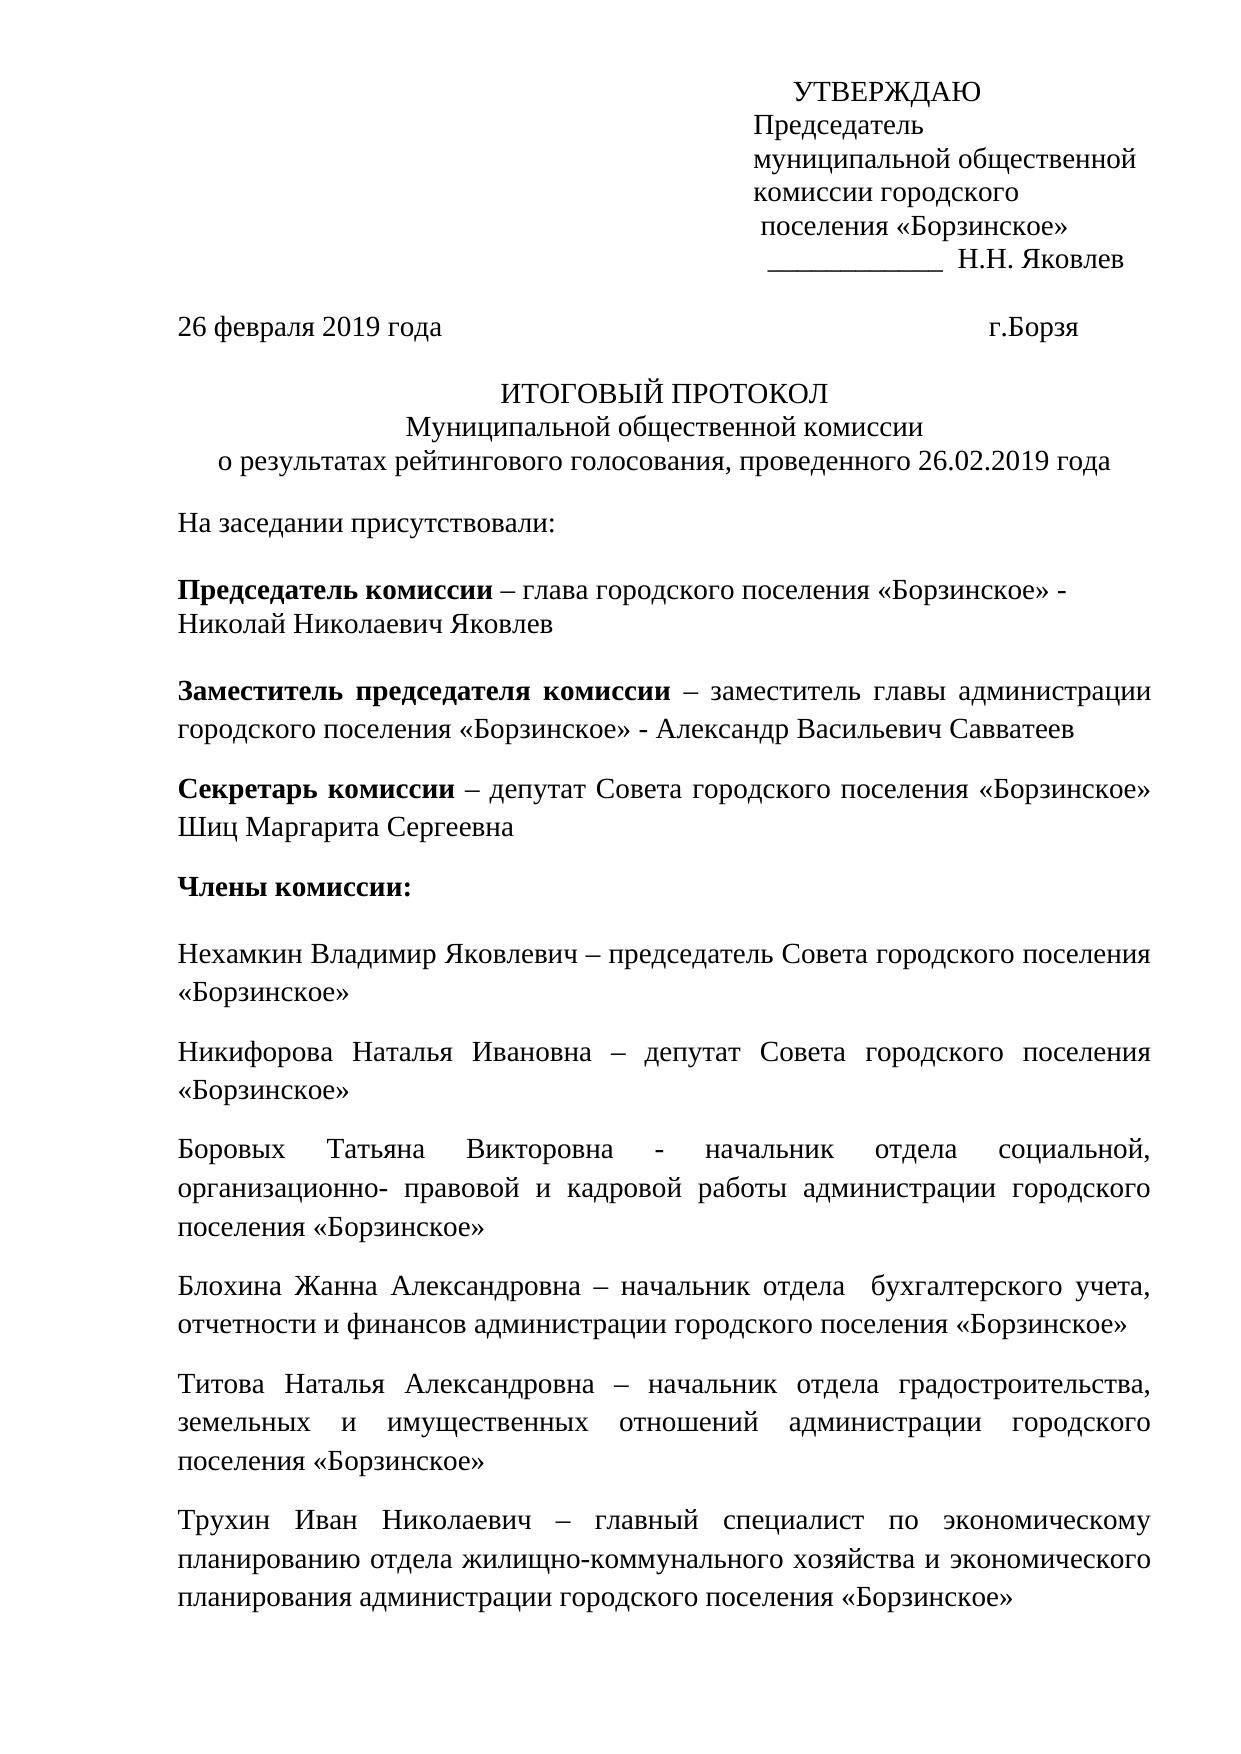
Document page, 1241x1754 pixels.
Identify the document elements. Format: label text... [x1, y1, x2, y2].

text Нехамкин Владимир Яковлевич – председатель Совета городского поселения «Борзинское» [177, 936, 1152, 1008]
text ____________ Н.Н. Яковлев [753, 242, 1152, 275]
text о результатах рейтингового голосования, проведенного 26.02.2019 года [177, 443, 1152, 476]
text Секретарь комиссии – депутат Совета городского поселения «Борзинское» Шиц Маргарита Сергеевна [177, 771, 1152, 843]
text Блохина Жанна Александровна – начальник отдела бухгалтерского учета, отчетности и финансов администрации городского поселения «Борзинское» [177, 1268, 1152, 1340]
text Никифорова Наталья Ивановна – депутат Совета городского поселения «Борзинское» [177, 1034, 1152, 1106]
text Титова Наталья Александровна – начальник отдела градостроительства, земельных и имущественных отношений администрации городского поселения «Борзинское» [177, 1366, 1152, 1477]
text 26 февраля 2019 года г.Борзя [177, 309, 1152, 342]
text Председатель муниципальной общественной [753, 107, 1152, 174]
text Члены комиссии: [177, 869, 1152, 902]
text Боровых Татьяна Викторовна - начальник отдела социальной, организационно- правовой и кадровой работы администрации городского поселения «Борзинское» [177, 1132, 1152, 1242]
text ИТОГОВЫЙ ПРОТОКОЛ [177, 376, 1152, 409]
text Заместитель председателя комиссии – заместитель главы администрации городского поселения «Борзинское» - Александр Васильевич Савватеев [177, 673, 1152, 745]
text Трухин Иван Николаевич – главный специалист по экономическому планированию отдела жилищно-коммунального хозяйства и экономического планирования администрации городского поселения «Борзинское» [177, 1502, 1152, 1613]
text Муниципальной общественной комиссии [177, 409, 1152, 443]
text На заседании присутствовали: [177, 505, 1147, 539]
text Николай Николаевич Яковлев [177, 606, 1152, 639]
text УТВЕРЖДАЮ [177, 74, 1152, 107]
text поселения «Борзинское» [753, 208, 1152, 242]
text комиссии городского [753, 174, 1152, 208]
text Председатель комиссии – глава городского поселения «Борзинское» - [177, 572, 1152, 606]
